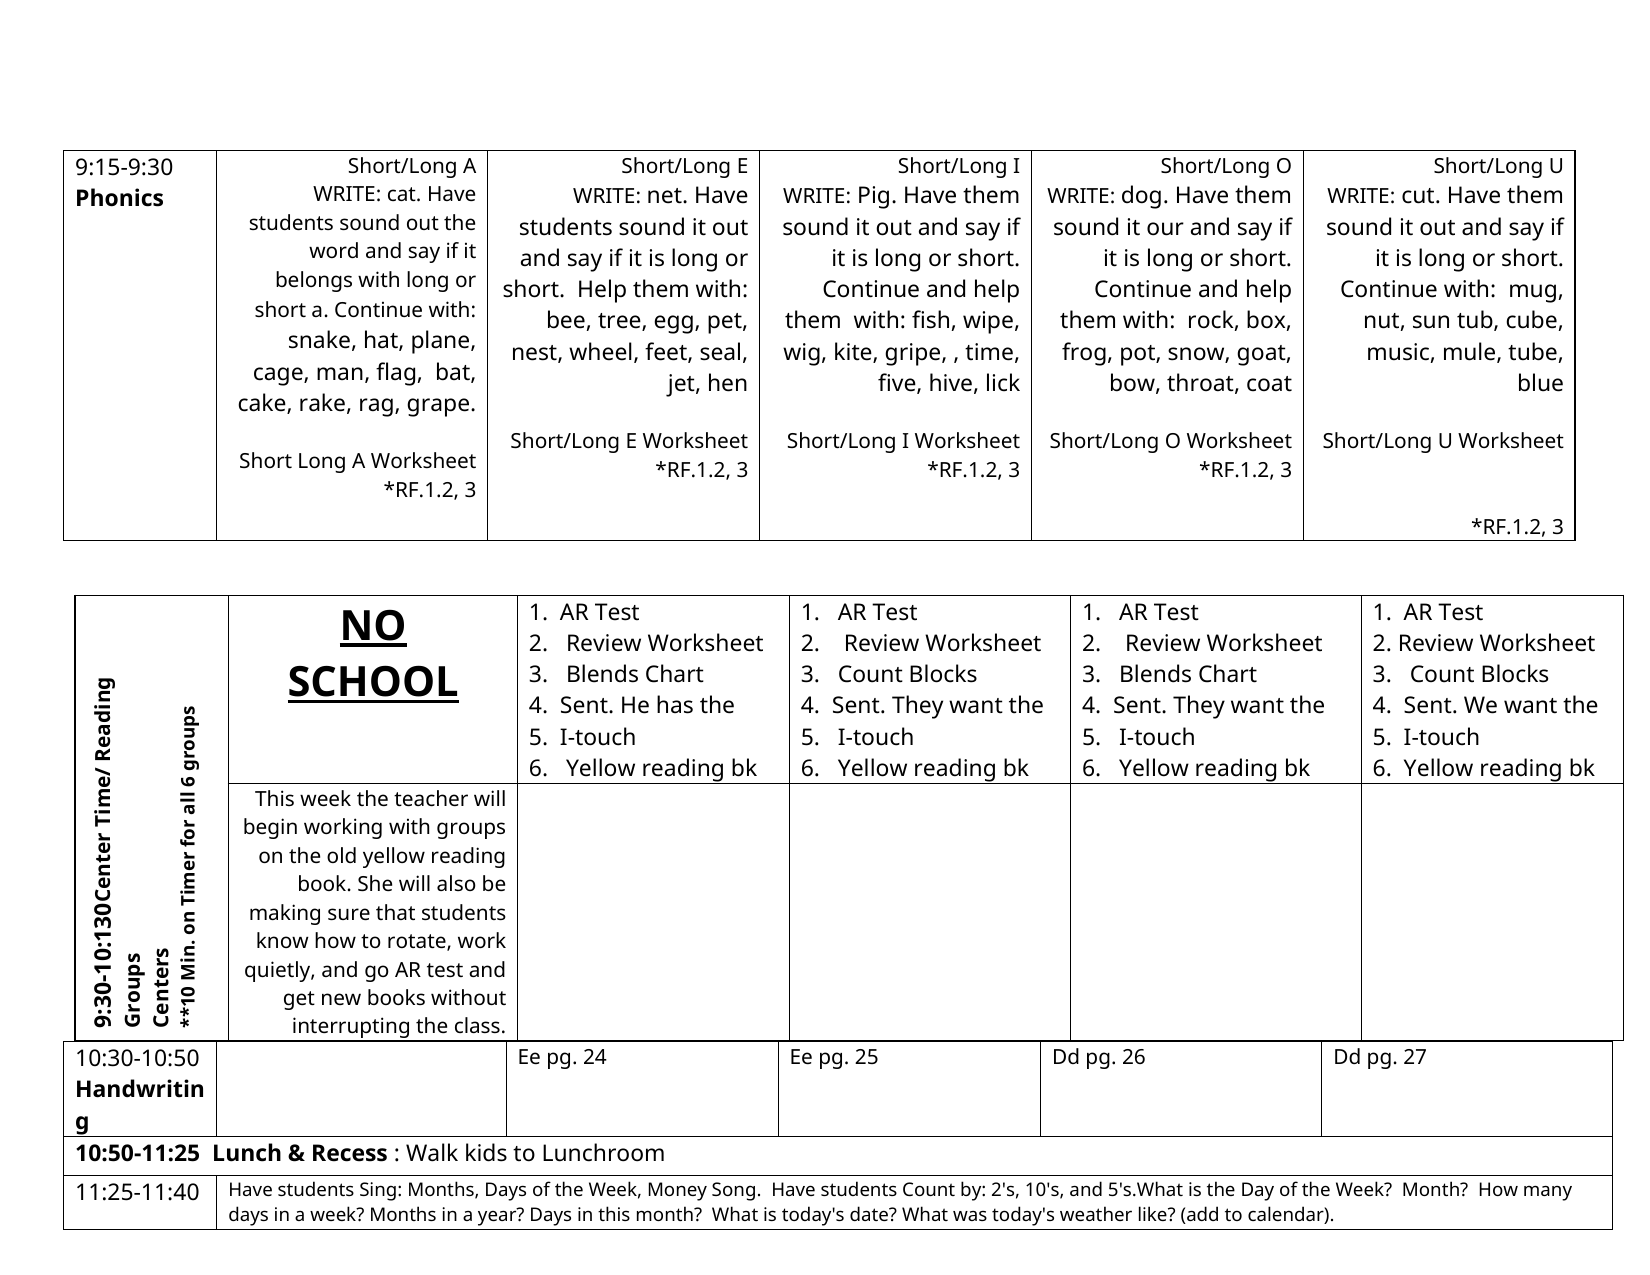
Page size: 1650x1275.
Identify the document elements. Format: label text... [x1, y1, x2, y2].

table_cell [1071, 784, 1361, 1040]
table_header 1. AR Test 2. Review Worksheet 3. Blends Chart 4. Sent. He has the 5. I-touch 6. Yellow reading bk [518, 596, 789, 783]
table_cell [790, 784, 1070, 1040]
table_cell This week the teacher will begin working with groups on the old yellow reading book. She will also be making sure that students know how to rotate, work quietly, and go AR test and get new books without interrupting the class. [229, 784, 517, 1040]
table_header 1. AR Test 2. Review Worksheet 3. Count Blocks 4. Sent. We want the 5. I-touch 6. Yellow reading bk [1362, 596, 1623, 783]
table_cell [64, 1176, 216, 1229]
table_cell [217, 1176, 1612, 1229]
table_header 1. AR Test 2. Review Worksheet 3. Blends Chart 4. Sent. They want the 5. I-touch 6. Yellow reading bk [1071, 596, 1361, 783]
table_header NO SCHOOL [229, 596, 517, 783]
table_header Ee pg. 24 [507, 1042, 778, 1136]
table_header 1. AR Test 2. Review Worksheet 3. Count Blocks 4. Sent. They want the 5. I-touch 6. Yellow reading bk [790, 596, 1070, 783]
table_cell Short/Long I WRITE: Pig. Have them sound it out and say if it is long or short. Continue and help them with: fish, wipe, wig, kite, gripe, , time, five, hive, lick Short/Long I Worksheet *RF.1.2, 3 [760, 151, 1031, 540]
table_cell Short/Long O WRITE: dog. Have them sound it our and say if it is long or short. Continue and help them with: rock, box, frog, pot, snow, goat, bow, throat, coat Short/Long O Worksheet *RF.1.2, 3 [1032, 151, 1303, 540]
table_cell Short/Long E WRITE: net. Have students sound it out and say if it is long or short. Help them with: bee, tree, egg, pet, nest, wheel, feet, seal, jet, hen Short/Long E Worksheet *RF.1.2, 3 [488, 151, 759, 540]
table_header 10:30-10:50 Handwriting [64, 1042, 216, 1136]
table_cell Short/Long A WRITE: cat. Have students sound out the word and say if it belongs with long or short a. Continue with: snake, hat, plane, cage, man, flag, bat, cake, rake, rag, grape. Short Long A Worksheet *RF.1.2, 3 [217, 151, 487, 540]
table_header Ee pg. 25 [779, 1042, 1040, 1136]
table_cell [1362, 784, 1623, 1040]
table_cell 10:50-11:25 Lunch & Recess : Walk kids to Lunchroom [64, 1137, 1612, 1175]
table_header [217, 1042, 506, 1136]
table_header 9:30-10:130Center Time/ Reading Groups Centers **10 Min. on Timer for all 6 groups [76, 596, 228, 1040]
table_cell 9:15-9:30 Phonics [64, 151, 216, 540]
table_cell [518, 784, 789, 1040]
table_cell Short/Long U WRITE: cut. Have them sound it out and say if it is long or short. Continue with: mug, nut, sun tub, cube, music, mule, tube, blue Short/Long U Worksheet *RF.1.2, 3 [1304, 151, 1574, 540]
table_header Dd pg. 27 [1322, 1042, 1612, 1136]
table_header Dd pg. 26 [1041, 1042, 1321, 1136]
